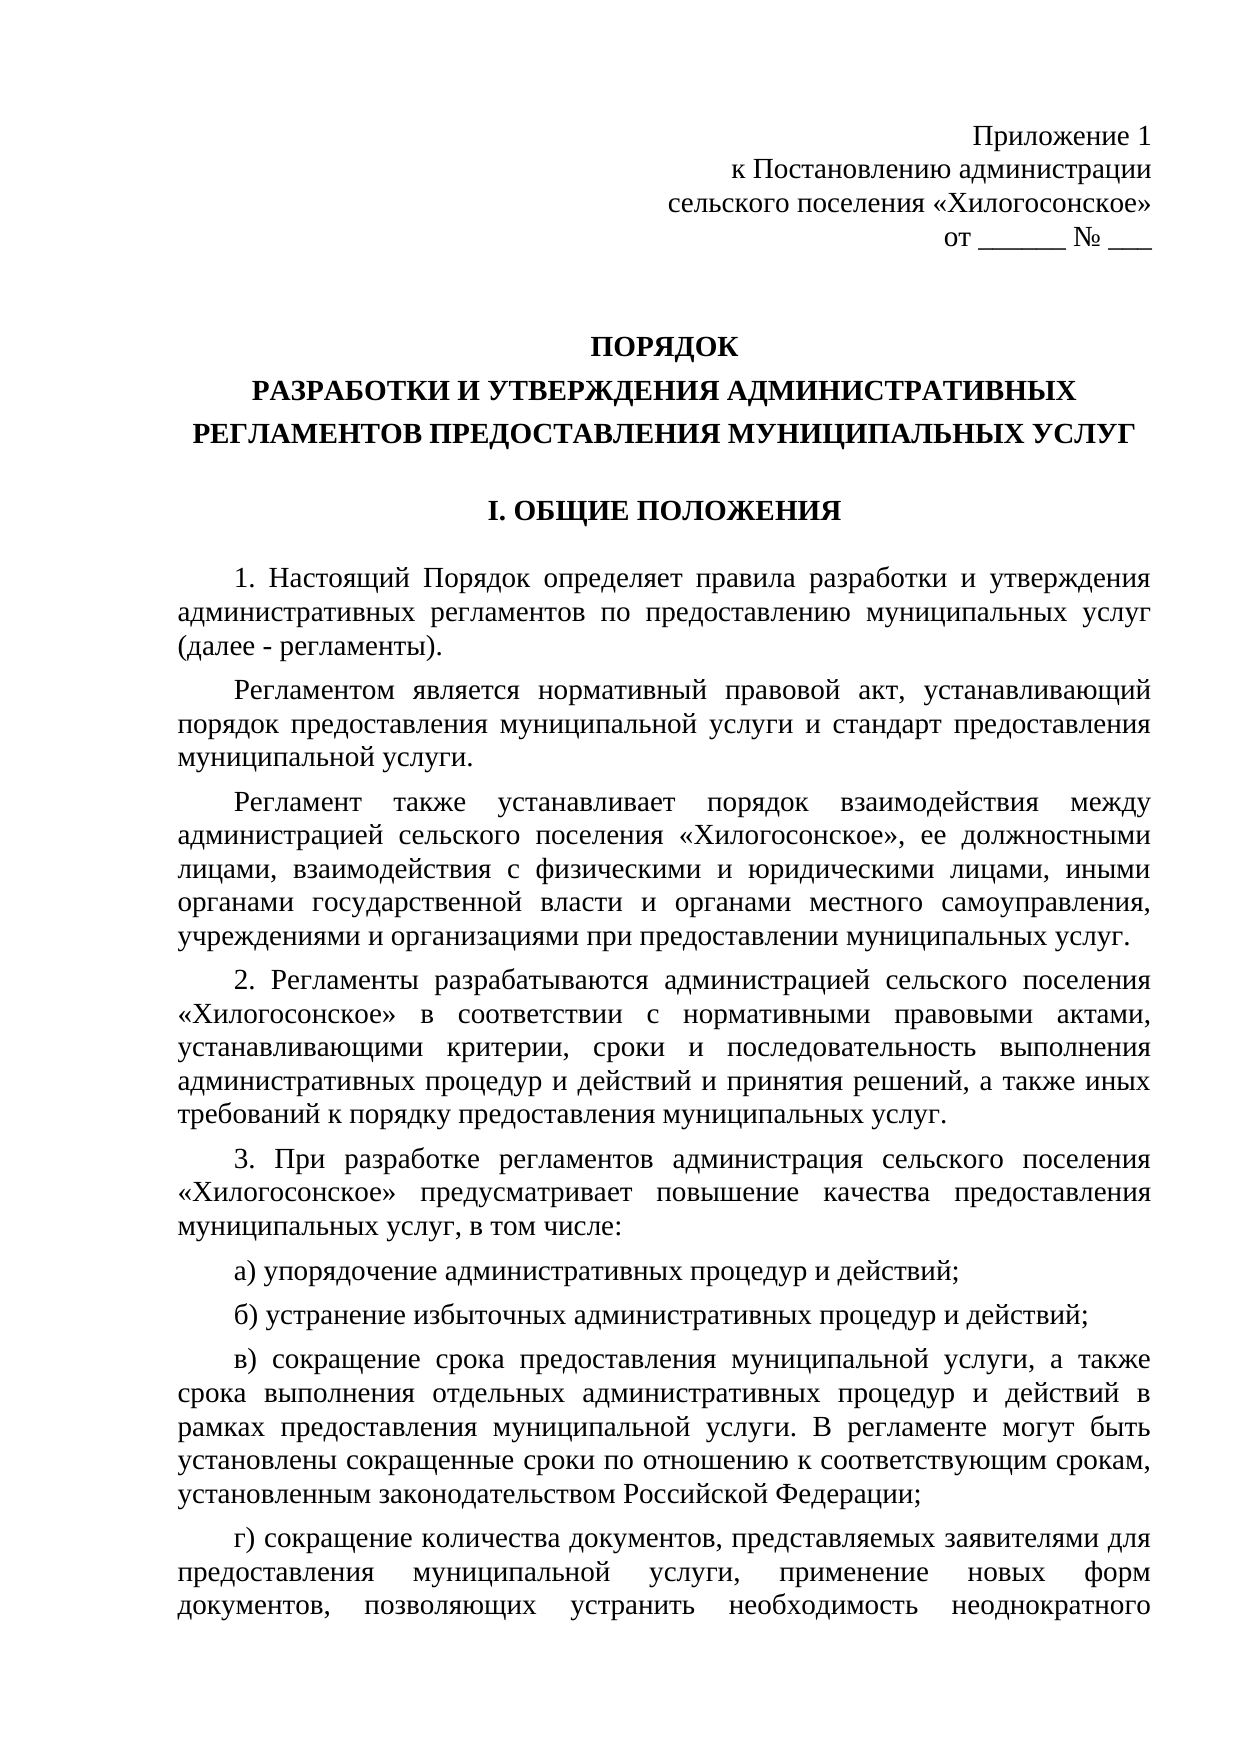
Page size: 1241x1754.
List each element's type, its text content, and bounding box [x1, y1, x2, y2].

text 2. Регламенты разрабатываются администрацией сельского поселения «Хилогосонское» в соответствии с нормативными правовыми актами, устанавливающими критерии, сроки и последовательность выполнения административных процедур и действий и принятия решений, а также иных требований к порядку предоставления муниципальных услуг. [177, 962, 1152, 1130]
text Регламент также устанавливает порядок взаимодействия между администрацией сельского поселения «Хилогосонское», ее должностными лицами, взаимодействия с физическими и юридическими лицами, иными органами государственной власти и органами местного самоуправления, учреждениями и организациями при предоставлении муниципальных услуг. [177, 784, 1152, 951]
text б) устранение избыточных административных процедур и действий; [177, 1297, 1152, 1331]
text Приложение 1 [177, 118, 1152, 152]
text в) сокращение срока предоставления муниципальной услуги, а также срока выполнения отдельных административных процедур и действий в рамках предоставления муниципальной услуги. В регламенте могут быть установлены сокращенные сроки по отношению к соответствующим срокам, установленным законодательством Российской Федерации; [177, 1342, 1152, 1509]
text РАЗРАБОТКИ И УТВЕРЖДЕНИЯ АДМИНИСТРАТИВНЫХ РЕГЛАМЕНТОВ ПРЕДОСТАВЛЕНИЯ МУНИЦИПАЛЬНЫХ УСЛУГ [177, 373, 1152, 450]
text Регламентом является нормативный правовой акт, устанавливающий порядок предоставления муниципальной услуги и стандарт предоставления муниципальной услуги. [177, 672, 1152, 773]
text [177, 1520, 1152, 1621]
text к Постановлению администрации сельского поселения «Хилогосонское» от ______ № ___ [177, 152, 1152, 252]
text а) упорядочение административных процедур и действий; [177, 1253, 1152, 1286]
text 3. При разработке регламентов администрация сельского поселения «Хилогосонское» предусматривает повышение качества предоставления муниципальных услуг, в том числе: [177, 1141, 1152, 1242]
text 1. Настоящий Порядок определяет правила разработки и утверждения административных регламентов по предоставлению муниципальных услуг (далее - регламенты). [177, 561, 1152, 661]
text I. ОБЩИЕ ПОЛОЖЕНИЯ [177, 493, 1152, 527]
text ПОРЯДОК [177, 329, 1152, 363]
